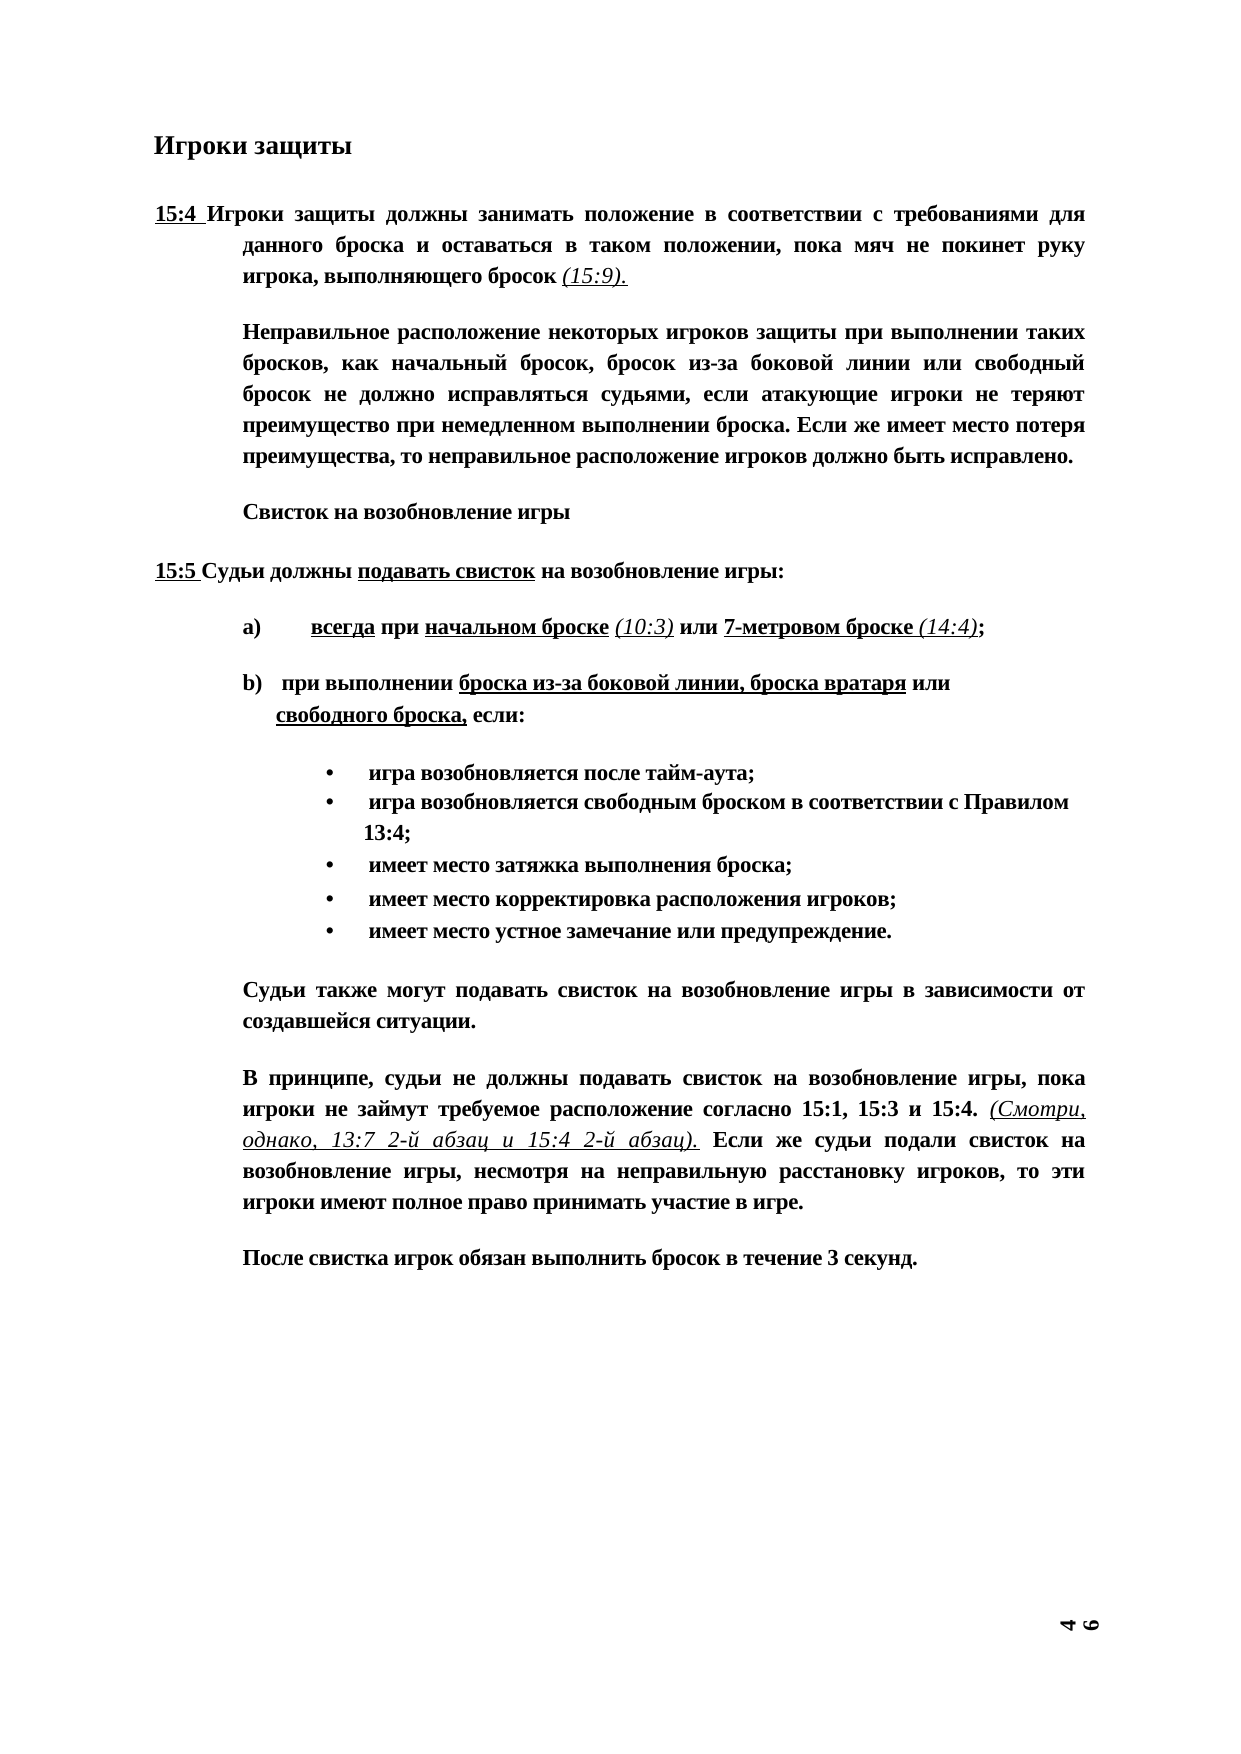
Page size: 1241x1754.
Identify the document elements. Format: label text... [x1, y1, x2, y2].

list имеет место устное замечание или предупреждение. [326, 913, 1088, 946]
list имеет место затяжка выполнения броска; [326, 847, 1088, 879]
list при выполнении броска из-за боковой линии, броска вратаря или свободного броска, если: [242, 665, 1032, 729]
list имеет место корректировка расположения игроков; [326, 879, 1088, 913]
text 15:4 Игроки защиты должны занимать положение в соответствии с требованиями для данного броска и оставаться в таком положении, пока мяч не покинет руку игрока, выполняющего бросок (15:9). [155, 196, 1086, 289]
list игра возобновляется после тайм-аута; [326, 762, 1088, 784]
text После свистка игрок обязан выполнить бросок в течение 3 секунд. [242, 1247, 1088, 1270]
text Судьи также могут подавать свисток на возобновление игры в зависимости от создавшейся ситуации. [242, 972, 1086, 1035]
text В принципе, судьи не должны подавать свисток на возобновление игры, пока игроки не займут требуемое расположение согласно 15:1, 15:3 и 15:4. (Смотри, однако, 13:7 2-й абзац и 15:4 2-й абзац). Если же судьи подали свисток на возобновление игры, несмотря на неправильную расстановку игроков, то эти игроки имеют полное право принимать участие в игре. [242, 1060, 1086, 1215]
text 15:5 Судьи должны подавать свисток на возобновление игры: [155, 560, 1088, 583]
text Неправильное расположение некоторых игроков защиты при выполнении таких бросков, как начальный бросок, бросок из-за боковой линии или свободный бросок не должно исправляться судьями, если атакующие игроки не теряют преимущество при немедленном выполнении броска. Если же имеет место потеря преимущества, то неправильное расположение игроков должно быть исправлено. [242, 314, 1086, 470]
list игра возобновляется свободным броском в соответствии с Правилом 13:4; [326, 784, 1086, 847]
text Игроки защиты [154, 132, 352, 159]
list всегда при начальном броске (10:3) или 7-метровом броске (14:4); [242, 616, 1088, 639]
text Свисток на возобновление игры [242, 501, 1088, 524]
